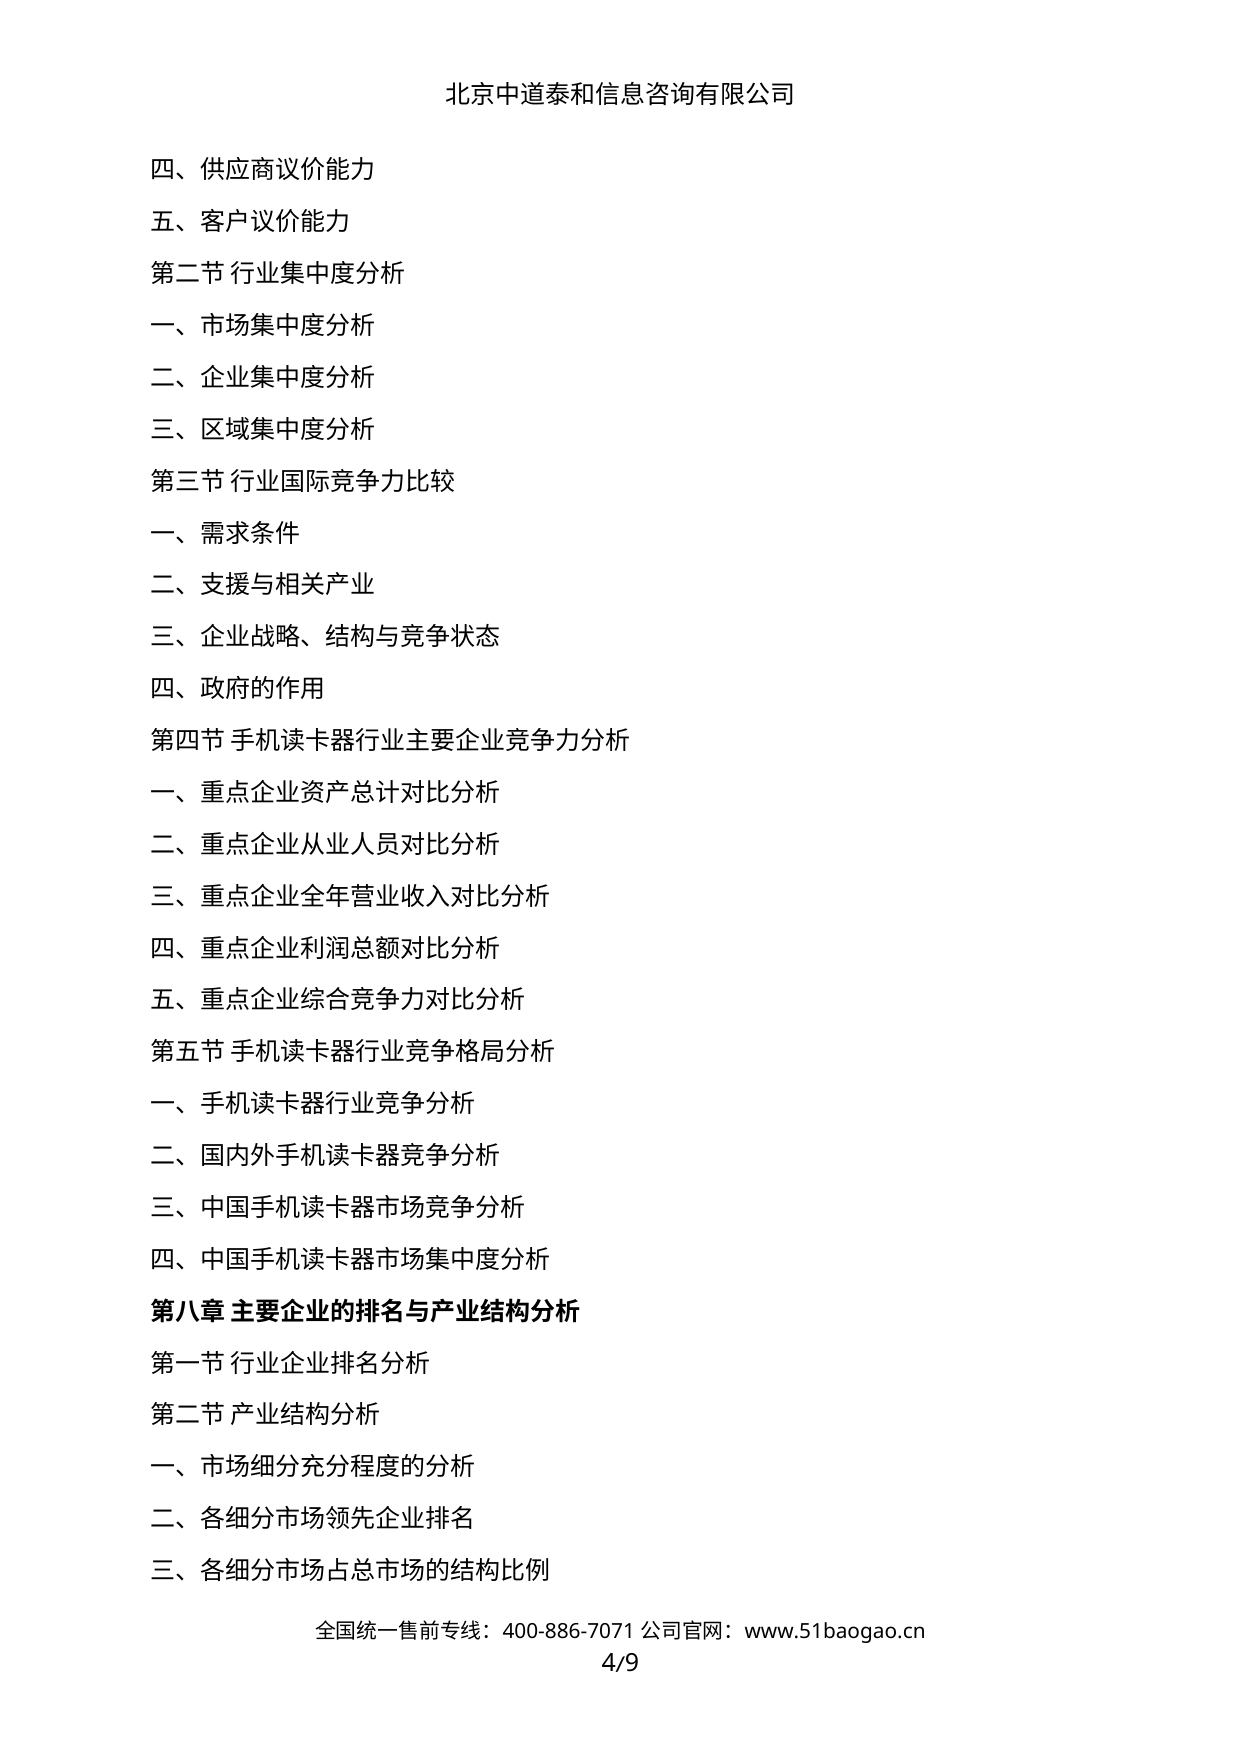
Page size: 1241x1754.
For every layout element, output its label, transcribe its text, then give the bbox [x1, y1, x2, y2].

text 一、手机读卡器行业竞争分析 [150, 1084, 1090, 1120]
text 第二节 行业集中度分析 [150, 254, 1090, 290]
text 二、重点企业从业人员对比分析 [150, 824, 1090, 861]
text 第一节 行业企业排名分析 [150, 1343, 1090, 1379]
text 四、重点企业利润总额对比分析 [150, 928, 1090, 964]
text 三、企业战略、结构与竞争状态 [150, 617, 1090, 653]
text 三、中国手机读卡器市场竞争分析 [150, 1187, 1090, 1224]
text 一、市场细分充分程度的分析 [150, 1447, 1090, 1483]
text 二、支援与相关产业 [150, 565, 1090, 601]
text 五、重点企业综合竞争力对比分析 [150, 980, 1090, 1016]
text 四、供应商议价能力 [150, 150, 1090, 186]
text 二、国内外手机读卡器竞争分析 [150, 1136, 1090, 1172]
text 一、重点企业资产总计对比分析 [150, 772, 1090, 809]
text 四、政府的作用 [150, 669, 1090, 705]
text 二、企业集中度分析 [150, 357, 1090, 394]
text 第五节 手机读卡器行业竞争格局分析 [150, 1032, 1090, 1068]
text 二、各细分市场领先企业排名 [150, 1499, 1090, 1535]
text 四、中国手机读卡器市场集中度分析 [150, 1239, 1090, 1276]
text 五、客户议价能力 [150, 202, 1090, 238]
text 三、各细分市场占总市场的结构比例 [150, 1551, 1090, 1587]
text 第三节 行业国际竞争力比较 [150, 461, 1090, 497]
text 第八章 主要企业的排名与产业结构分析 [150, 1291, 1090, 1327]
text 第四节 手机读卡器行业主要企业竞争力分析 [150, 721, 1090, 757]
text 第二节 产业结构分析 [150, 1395, 1090, 1431]
text 三、区域集中度分析 [150, 409, 1090, 446]
text 一、需求条件 [150, 513, 1090, 549]
text 一、市场集中度分析 [150, 306, 1090, 342]
text 三、重点企业全年营业收入对比分析 [150, 876, 1090, 912]
